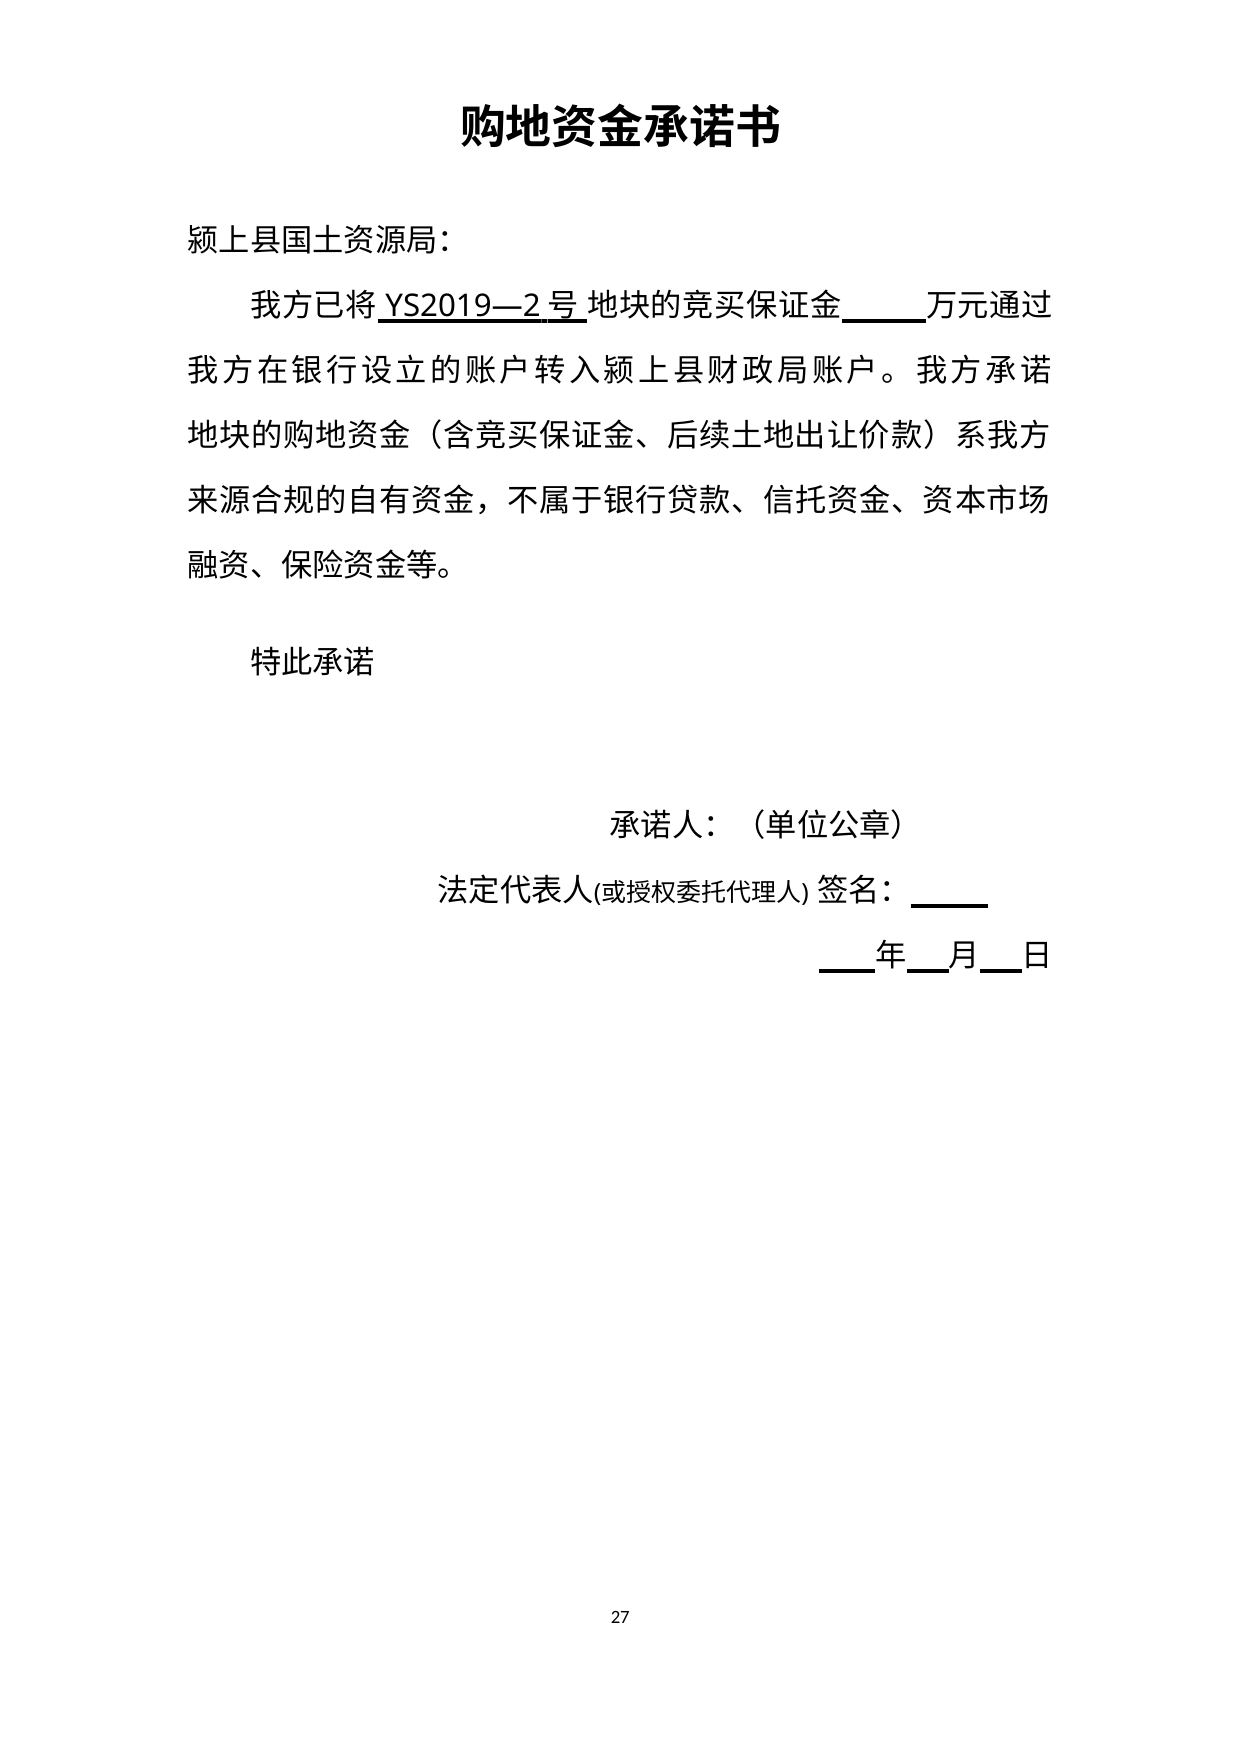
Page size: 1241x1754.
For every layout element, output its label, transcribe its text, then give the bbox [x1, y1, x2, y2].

text 法定代表人(或授权委托代理人) 签名： [187, 855, 1053, 920]
text 购地资金承诺书 [187, 75, 1053, 173]
text 颍上县国土资源局： [187, 205, 1053, 270]
text 年 月 日 [187, 920, 1053, 985]
text 承诺人：（单位公章） [187, 790, 1053, 855]
text 特此承诺 [187, 628, 1053, 693]
text 我方已将 YS2019—2号 地块的竞买保证金 万元通过我方在银行设立的账户转入颍上县财政局账户。我方承诺 地块的购地资金（含竞买保证金、后续土地出让价款）系我方来源合规的自有资金，不属于银行贷款、信托资金、资本市场融资、保险资金等。 [187, 270, 1053, 595]
